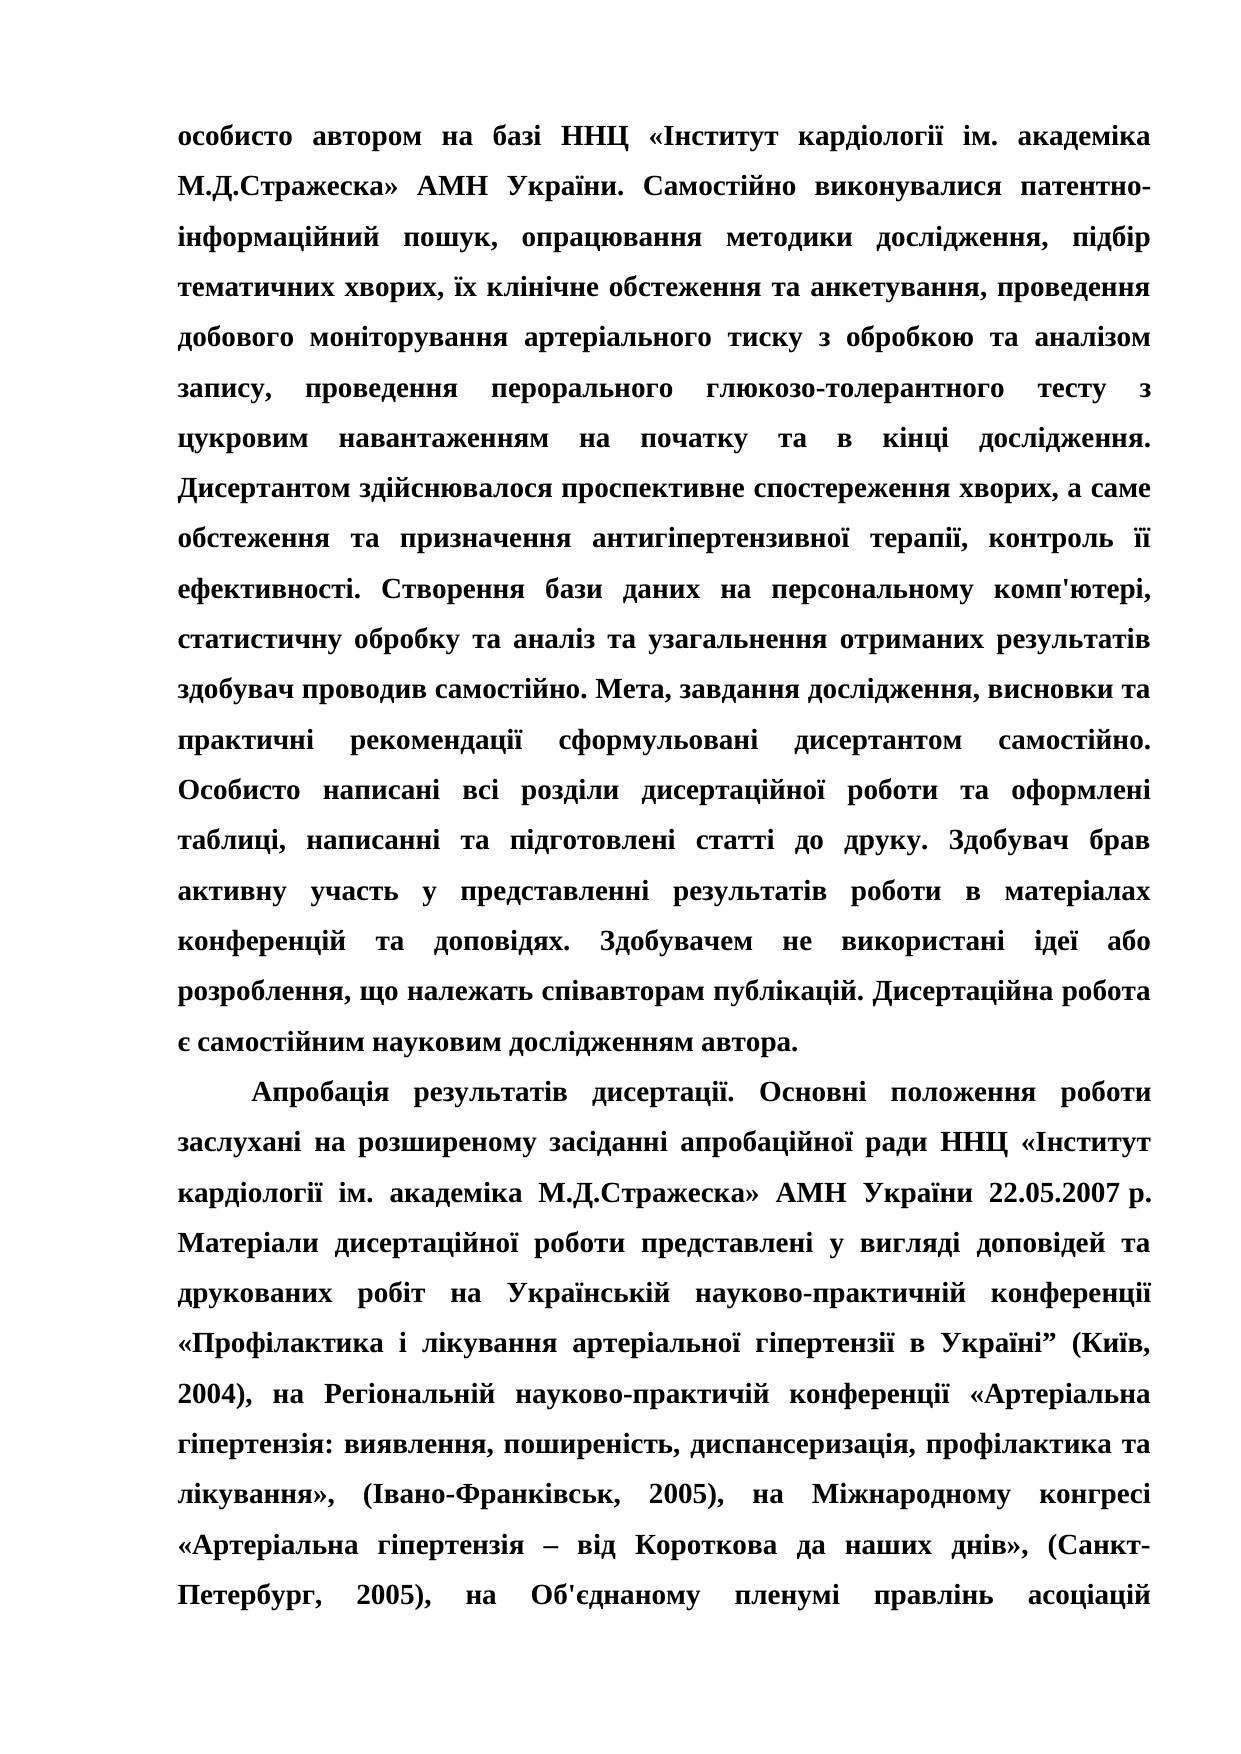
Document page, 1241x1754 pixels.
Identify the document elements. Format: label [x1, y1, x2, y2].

text [177, 118, 1152, 1057]
text [177, 1074, 1152, 1611]
